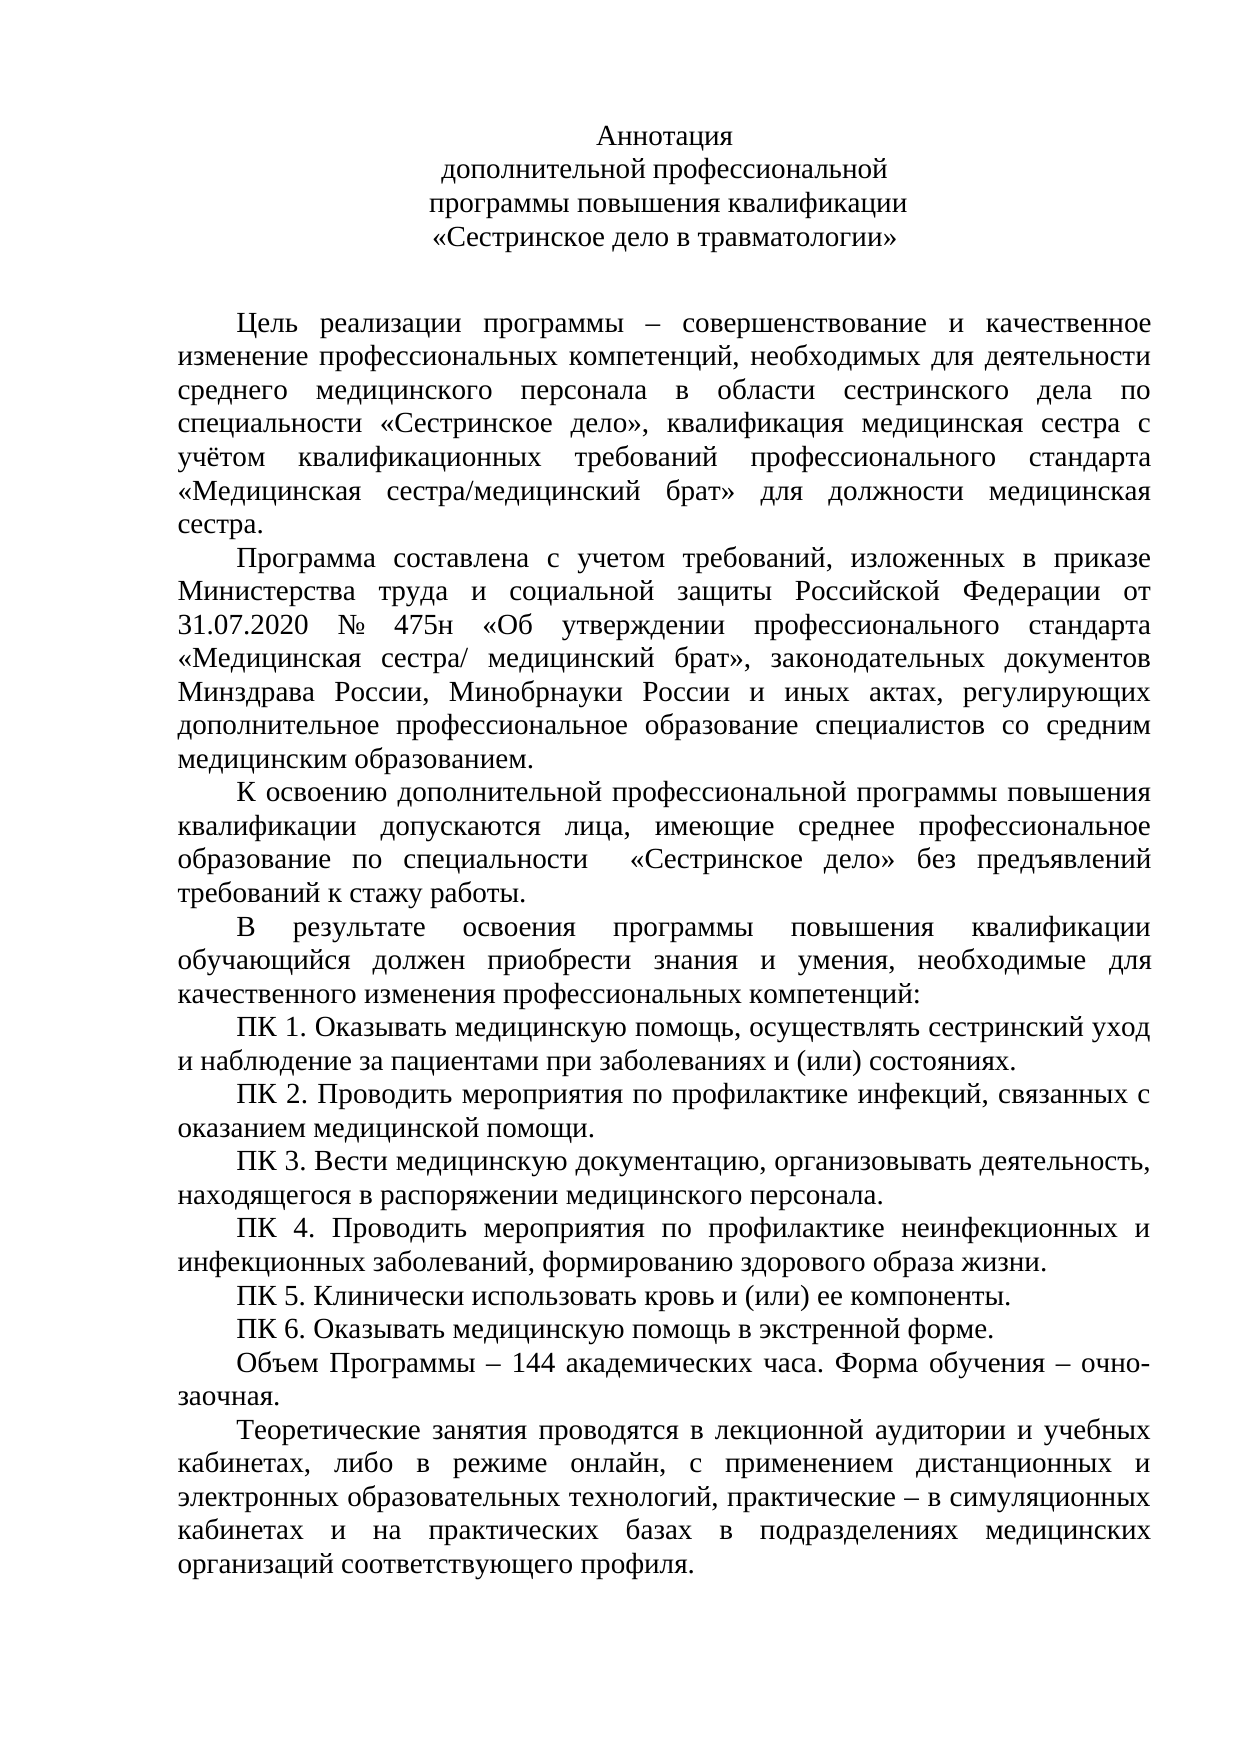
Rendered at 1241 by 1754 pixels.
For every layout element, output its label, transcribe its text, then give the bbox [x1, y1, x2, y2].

text «Сестринское дело в травматологии» [177, 219, 1152, 252]
text ПК 6. Оказывать медицинскую помощь в экстренной форме. [177, 1311, 1152, 1345]
text В результате освоения программы повышения квалификации обучающийся должен приобрести знания и умения, необходимые для качественного изменения профессиональных компетенций: [177, 909, 1152, 1009]
text Программа составлена с учетом требований, изложенных в приказе Министерства труда и социальной защиты Российской Федерации от 31.07.2020 № 475н «Об утверждении профессионального стандарта «Медицинская сестра/ медицинский брат», законодательных документов Минздрава России, Минобрнауки России и иных актах, регулирующих дополнительное профессиональное образование специалистов со средним медицинским образованием. [177, 540, 1152, 774]
text К освоению дополнительной профессиональной программы повышения квалификации допускаются лица, имеющие среднее профессиональное образование по специальности «Сестринское дело» без предъявлений требований к стажу работы. [177, 774, 1152, 909]
text Аннотация [177, 118, 1152, 152]
text Объем Программы – 144 академических часа. Форма обучения – очно-заочная. [177, 1345, 1152, 1412]
text дополнительной профессиональной [177, 152, 1152, 185]
text ПК 4. Проводить мероприятия по профилактике неинфекционных и инфекционных заболеваний, формированию здорового образа жизни. [177, 1211, 1152, 1278]
text ПК 1. Оказывать медицинскую помощь, осуществлять сестринский уход и наблюдение за пациентами при заболеваниях и (или) состояниях. [177, 1009, 1152, 1076]
text программы повышения квалификации [177, 185, 1152, 219]
text ПК 2. Проводить мероприятия по профилактике инфекций, связанных с оказанием медицинской помощи. [177, 1076, 1152, 1143]
text Теоретические занятия проводятся в лекционной аудитории и учебных кабинетах, либо в режиме онлайн, с применением дистанционных и электронных образовательных технологий, практические – в симуляционных кабинетах и на практических базах в подразделениях медицинских организаций соответствующего профиля. [177, 1412, 1152, 1579]
text Цель реализации программы – совершенствование и качественное изменение профессиональных компетенций, необходимых для деятельности среднего медицинского персонала в области сестринского дела по специальности «Сестринское дело», квалификация медицинская сестра с учётом квалификационных требований профессионального стандарта «Медицинская сестра/медицинский брат» для должности медицинская сестра. [177, 305, 1152, 540]
text ПК 5. Клинически использовать кровь и (или) ее компоненты. [177, 1278, 1152, 1311]
text ПК 3. Вести медицинскую документацию, организовывать деятельность, находящегося в распоряжении медицинского персонала. [177, 1143, 1152, 1211]
